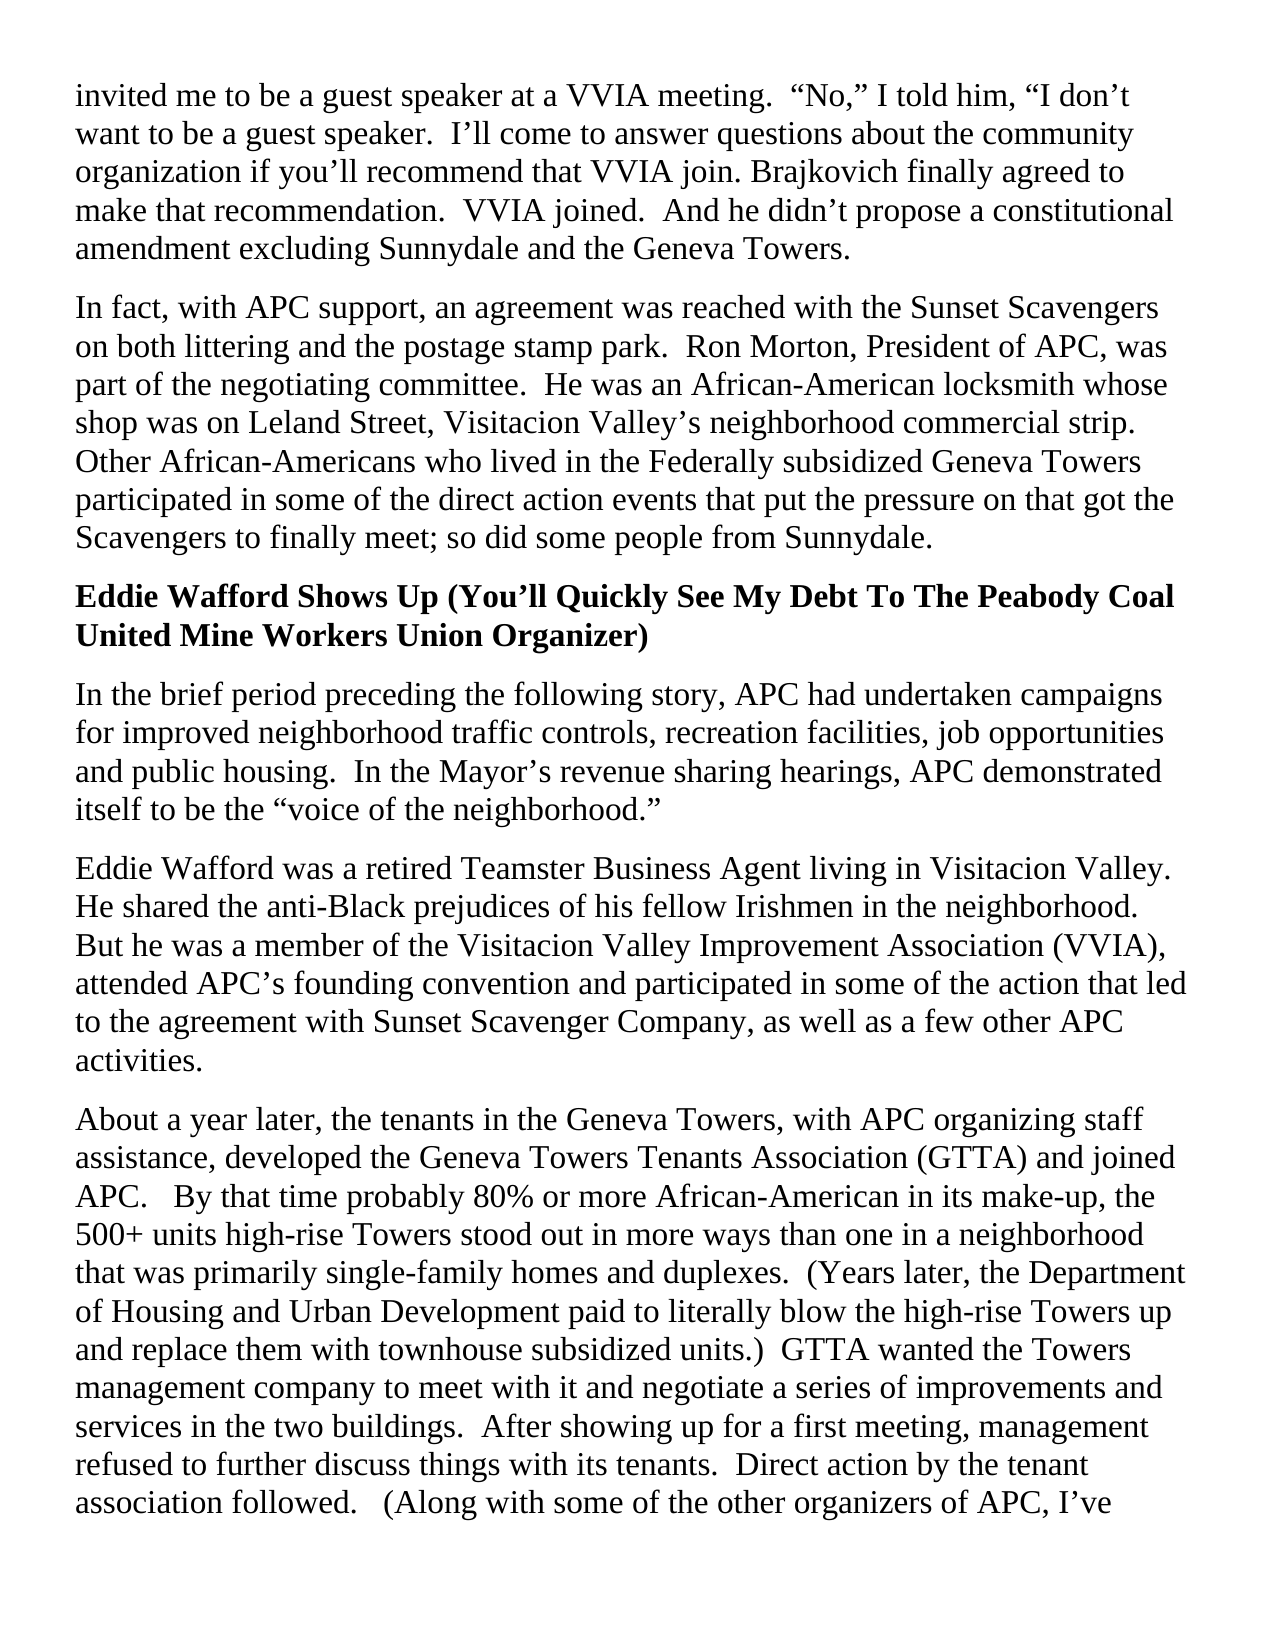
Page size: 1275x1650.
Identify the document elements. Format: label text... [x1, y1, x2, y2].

text Eddie Wafford was a retired Teamster Business Agent living in Visitacion Valley. He shared the anti-Black prejudices of his fellow Irishmen in the neighborhood. But he was a member of the Visitacion Valley Improvement Association (VVIA), attended APC’s founding convention and participated in some of the action that led to the agreement with Sunset Scavenger Company, as well as a few other APC activities. [75, 848, 1200, 1078]
text In fact, with APC support, an agreement was reached with the Sunset Scavengers on both littering and the postage stamp park. Ron Morton, President of APC, was part of the negotiating committee. He was an African-American locksmith whose shop was on Leland Street, Visitacion Valley’s neighborhood commercial strip. Other African-Americans who lived in the Federally subsidized Geneva Towers participated in some of the direct action events that put the pressure on that got the Scavengers to finally meet; so did some people from Sunnydale. [75, 287, 1200, 556]
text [75, 1099, 1200, 1521]
text Eddie Wafford Shows Up (You’ll Quickly See My Debt To The Peabody Coal United Mine Workers Union Organizer) [75, 577, 1200, 653]
text In the brief period preceding the following story, APC had undertaken campaigns for improved neighborhood traffic controls, recreation facilities, job opportunities and public housing. In the Mayor’s revenue sharing hearings, APC demonstrated itself to be the “voice of the neighborhood.” [75, 674, 1200, 827]
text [75, 75, 1200, 267]
